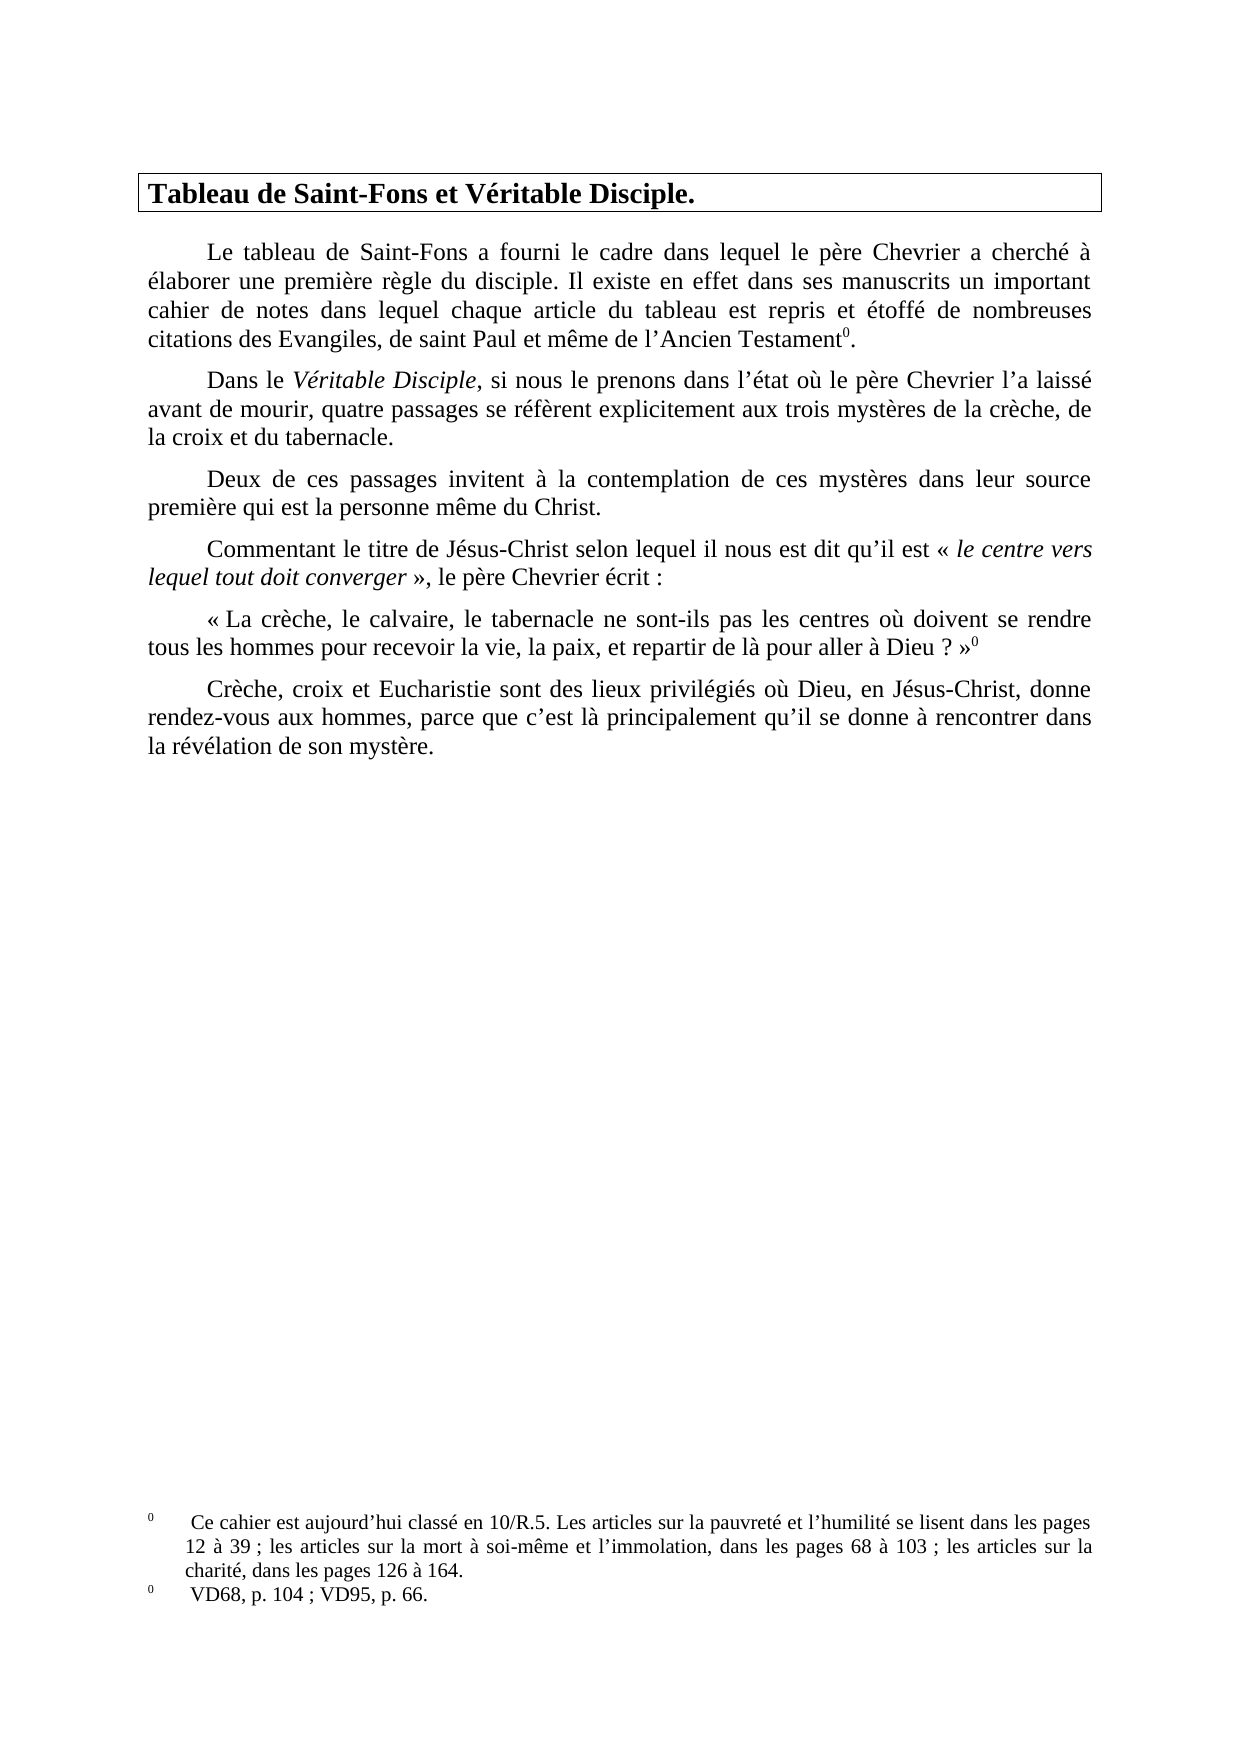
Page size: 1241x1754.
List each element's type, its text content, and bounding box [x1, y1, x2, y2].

text Crèche, croix et Eucharistie sont des lieux privilégiés où Dieu, en Jésus-Christ, donne rendez-vous aux hommes, parce que c’est là principalement qu’il se donne à rencontrer dans la révélation de son mystère. [148, 674, 1093, 760]
text Commentant le titre de Jésus-Christ selon lequel il nous est dit qu’il est « le centre vers lequel tout doit converger », le père Chevrier écrit : [148, 534, 1093, 591]
text Le tableau de Saint-Fons a fourni le cadre dans lequel le père Chevrier a cherché à élaborer une première règle du disciple. Il existe en effet dans ses manuscrits un important cahier de notes dans lequel chaque article du tableau est repris et étoffé de nombreuses citations des Evangiles, de saint Paul et même de l’Ancien Testament. [148, 237, 1093, 352]
subtitle Tableau de Saint-Fons et Véritable Disciple. [139, 174, 1101, 211]
text « La crèche, le calvaire, le tabernacle ne sont-ils pas les centres où doivent se rendre tous les hommes pour recevoir la vie, la paix, et repartir de là pour aller à Dieu ? » [148, 604, 1093, 661]
text Deux de ces passages invitent à la contemplation de ces mystères dans leur source première qui est la personne même du Christ. [148, 464, 1093, 521]
text Dans le Véritable Disciple, si nous le prenons dans l’état où le père Chevrier l’a laissé avant de mourir, quatre passages se réfèrent explicitement aux trois mystères de la crèche, de la croix et du tabernacle. [148, 365, 1093, 451]
